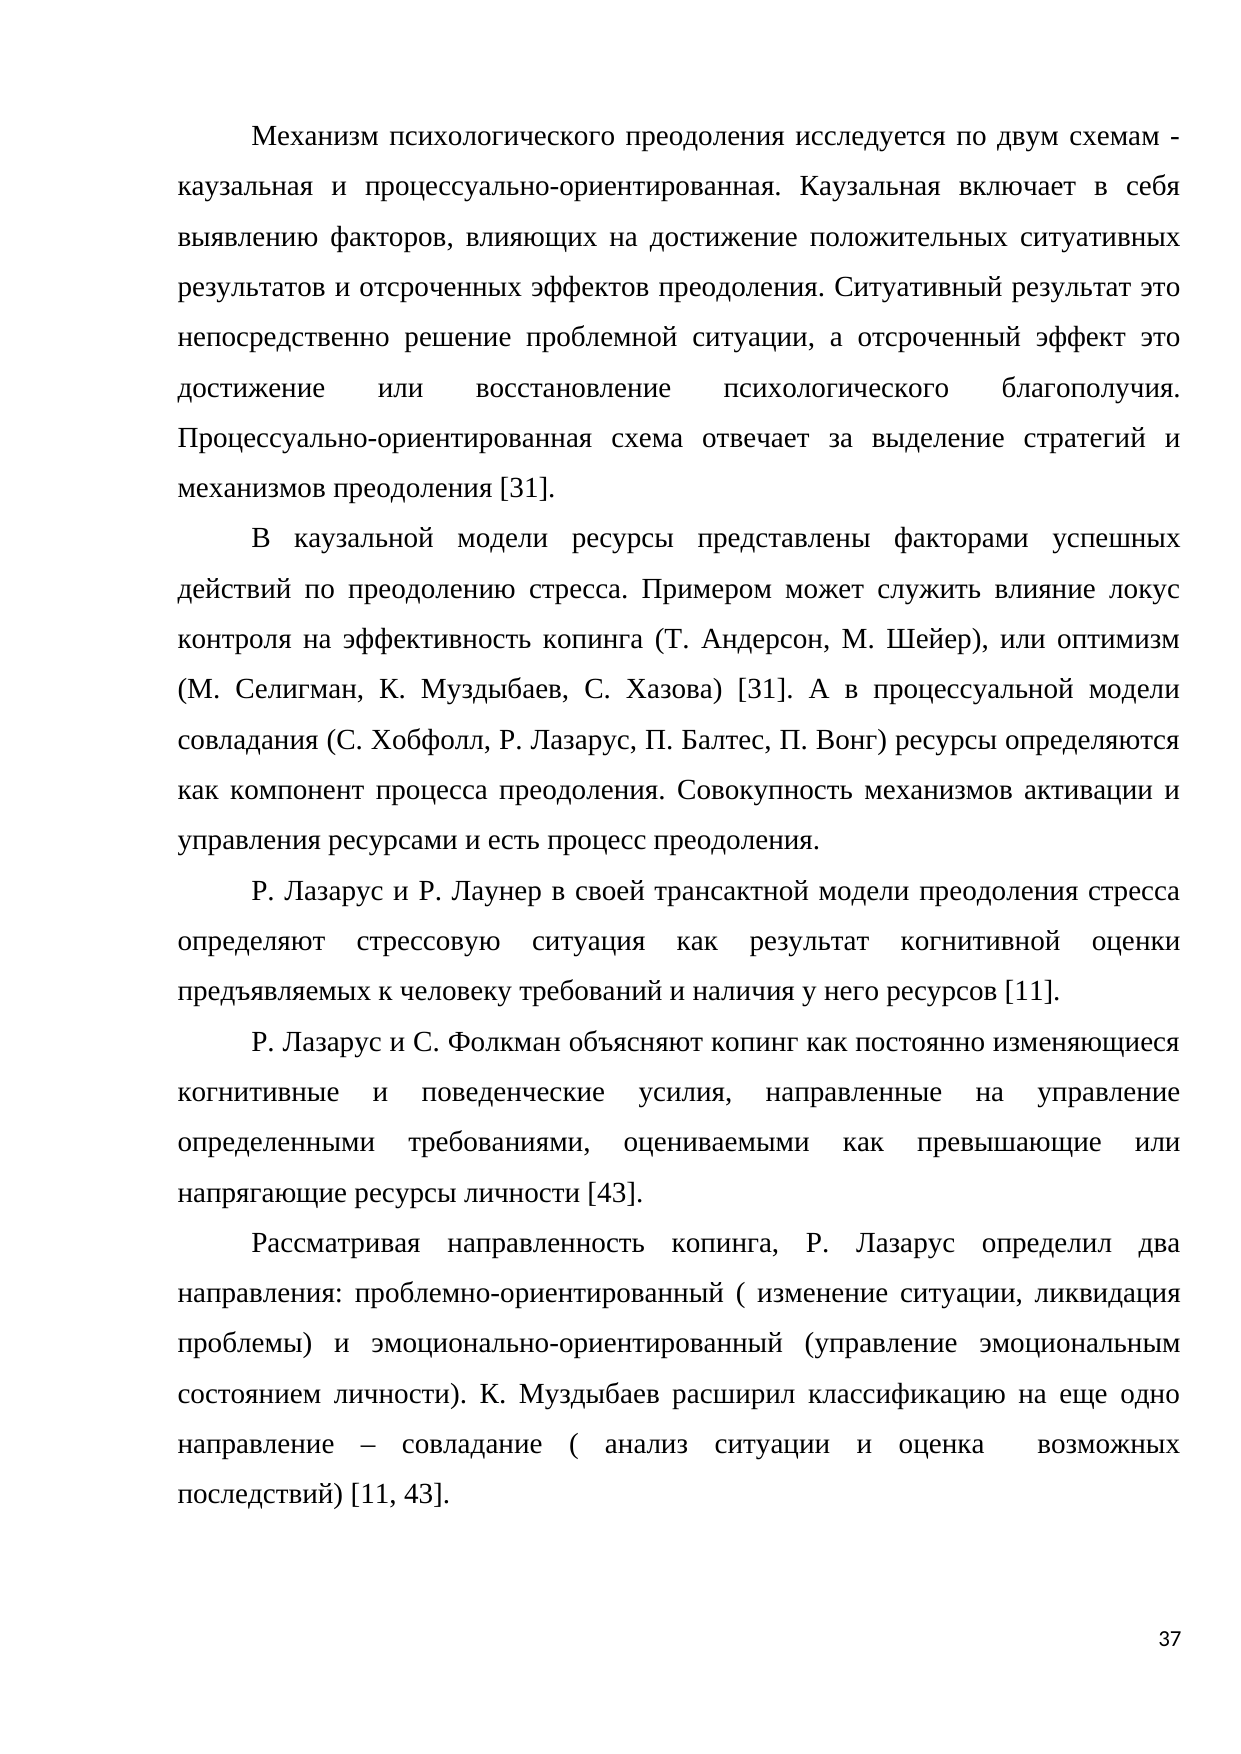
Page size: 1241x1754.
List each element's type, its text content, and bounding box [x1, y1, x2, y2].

text Механизм психологического преодоления исследуется по двум схемам - каузальная и процессуально-ориентированная. Каузальная включает в себя выявлению факторов, влияющих на достижение положительных ситуативных результатов и отсроченных эффектов преодоления. Ситуативный результат это непосредственно решение проблемной ситуации, а отсроченный эффект это достижение или восстановление психологического благополучия. Процессуально-ориентированная схема отвечает за выделение стратегий и механизмов преодоления [31]. [177, 118, 1181, 504]
text Р. Лазарус и Р. Лаунер в своей трансактной модели преодоления стресса определяют стрессовую ситуация как результат когнитивной оценки предъявляемых к человеку требований и наличия у него ресурсов [11]. [177, 873, 1181, 1007]
text Рассматривая направленность копинга, Р. Лазарус определил два направления: проблемно-ориентированный ( изменение ситуации, ликвидация проблемы) и эмоционально-ориентированный (управление эмоциональным состоянием личности). К. Муздыбаев расширил классификацию на еще одно направление – совладание ( анализ ситуации и оценка возможных последствий) [11, 43]. [177, 1225, 1181, 1510]
text В каузальной модели ресурсы представлены факторами успешных действий по преодолению стресса. Примером может служить влияние локус контроля на эффективность копинга (Т. Андерсон, М. Шейер), или оптимизм (М. Селигман, К. Муздыбаев, С. Хазова) [31]. А в процессуальной модели совладания (С. Хобфолл, Р. Лазарус, П. Балтес, П. Вонг) ресурсы определяются как компонент процесса преодоления. Совокупность механизмов активации и управления ресурсами и есть процесс преодоления. [177, 521, 1181, 856]
text Р. Лазарус и С. Фолкман объясняют копинг как постоянно изменяющиеся когнитивные и поведенческие усилия, направленные на управление определенными требованиями, оцениваемыми как превышающие или напрягающие ресурсы личности [43]. [177, 1024, 1181, 1208]
